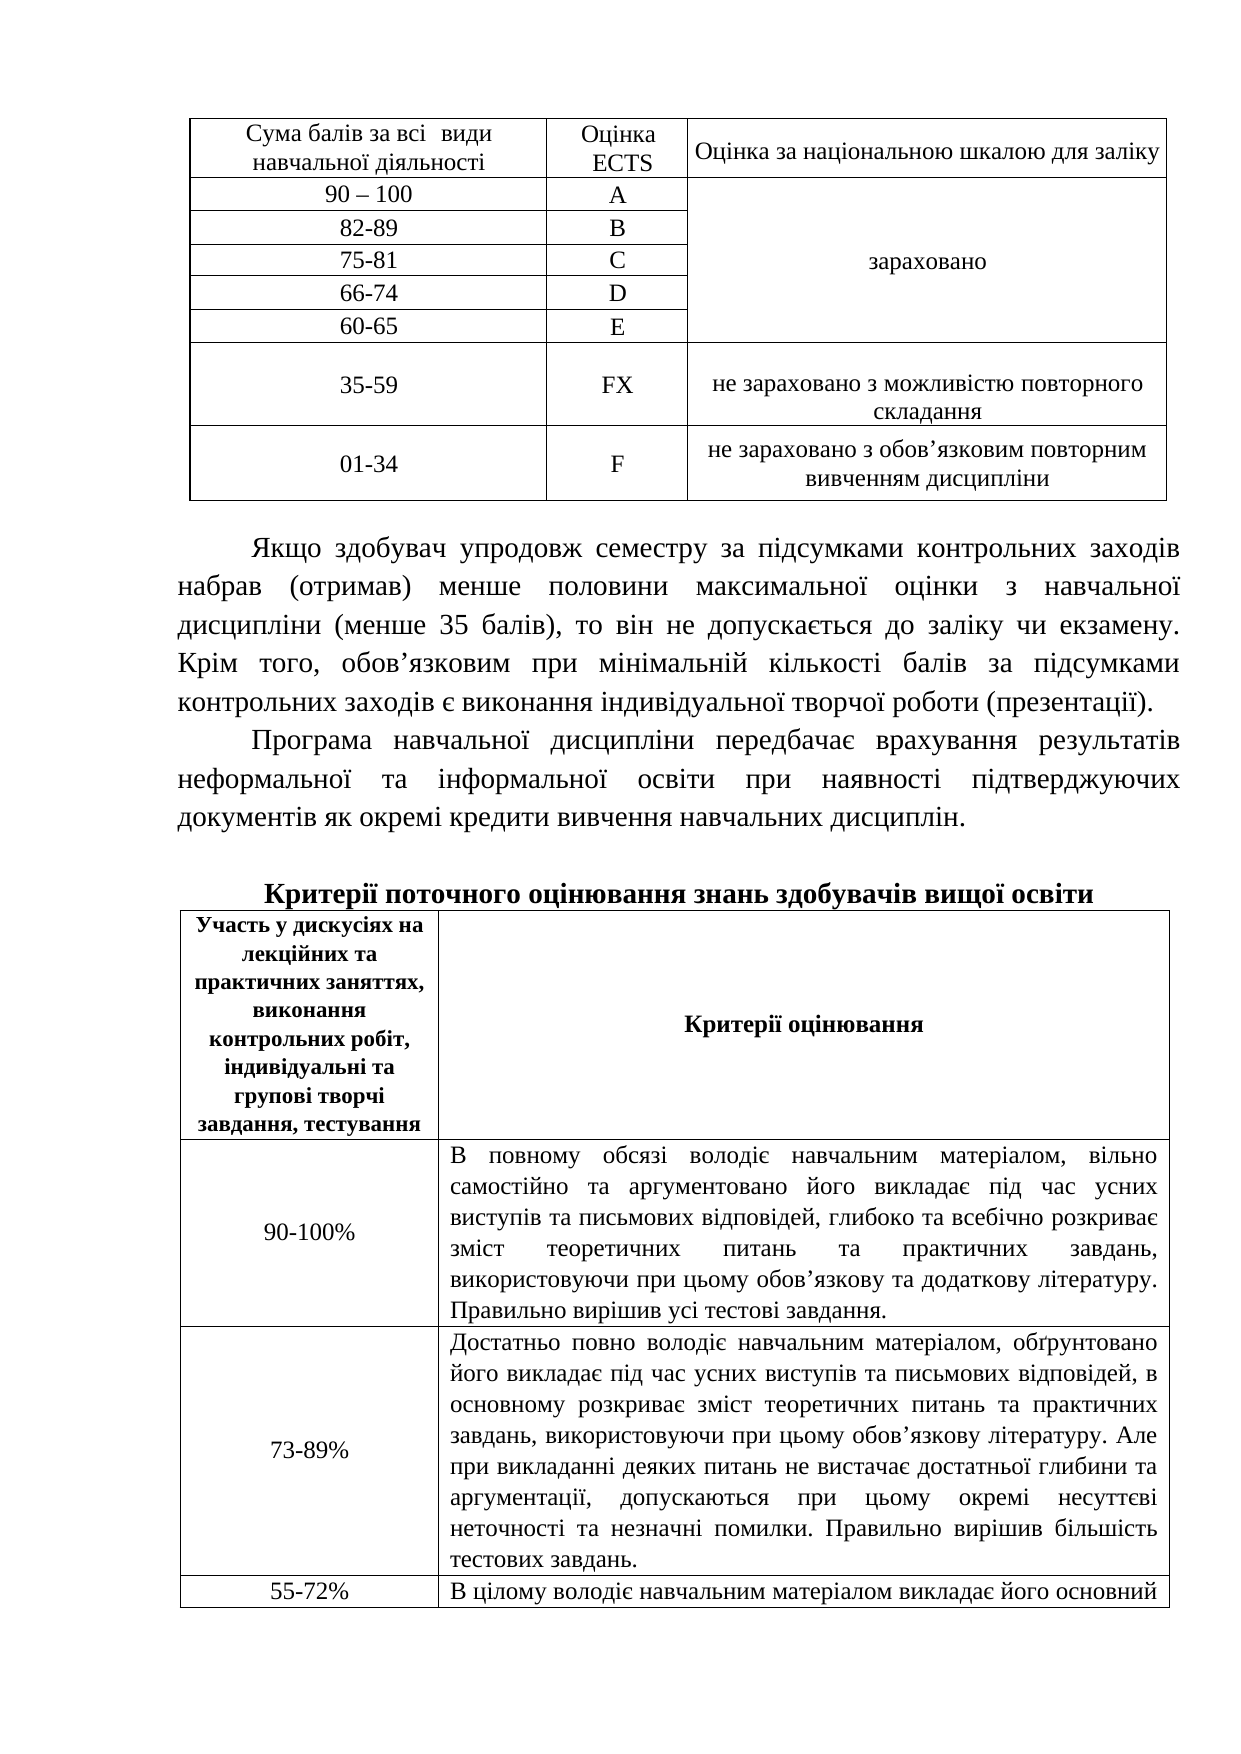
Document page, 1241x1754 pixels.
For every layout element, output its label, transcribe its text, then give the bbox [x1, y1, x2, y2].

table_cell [439, 1576, 1169, 1607]
table_cell зараховано [688, 178, 1166, 342]
table_cell А [547, 178, 687, 210]
table_cell 90 – 100 [191, 178, 546, 210]
text Якщо здобувач упродовж семестру за підсумками контрольних заходів набрав (отримав) менше половини максимальної оцінки з навчальної дисципліни (менше 35 балів), то він не допускається до заліку чи екзамену. Крім того, обов’язковим при мінімальній кількості балів за підсумками контрольних заходів є виконання індивідуальної творчої роботи (презентації). [177, 530, 1181, 717]
table_cell 73-89% [181, 1327, 438, 1575]
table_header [191, 119, 546, 177]
table_cell F [547, 426, 687, 500]
table_cell не зараховано з обов’язковим повторним вивченням дисципліни [688, 426, 1166, 500]
table_cell D [547, 276, 687, 308]
table_cell 75-81 [191, 245, 546, 275]
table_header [688, 119, 1166, 177]
table_cell 82-89 [191, 211, 546, 244]
table_cell 01-34 [191, 426, 546, 500]
table_cell 35-59 [191, 343, 546, 425]
table_cell В [547, 211, 687, 244]
table_header Оцінка ECTS [547, 119, 687, 177]
table_cell 66-74 [191, 276, 546, 308]
table_cell С [547, 245, 687, 275]
table_cell Достатньо повно володіє навчальним матеріалом, обґрунтовано його викладає під час усних виступів та письмових відповідей, в основному розкриває зміст теоретичних питань та практичних завдань, використовуючи при цьому обов’язкову літературу. Але при викладанні деяких питань не вистачає достатньої глибини та аргументації, допускаються при цьому окремі несуттєві неточності та незначні помилки. Правильно вирішив більшість тестових завдань. [439, 1327, 1169, 1575]
text Критерії поточного оцінювання знань здобувачів вищої освіти [177, 877, 1181, 910]
table_cell 55-72% [181, 1576, 438, 1607]
table_cell не зараховано з можливістю повторного складання [688, 343, 1166, 425]
table_cell В повному обсязі володіє навчальним матеріалом, вільно самостійно та аргументовано його викладає під час усних виступів та письмових відповідей, глибоко та всебічно розкриває зміст теоретичних питань та практичних завдань, використовуючи при цьому обов’язкову та додаткову літературу. Правильно вирішив усі тестові завдання. [439, 1140, 1169, 1326]
table_header Участь у дискусіях на лекційних та практичних заняттях, виконання контрольних робіт, індивідуальні та групові творчі завдання, тестування [181, 911, 438, 1139]
table_cell 60-65 [191, 310, 546, 342]
table_cell Е [547, 310, 687, 342]
table_cell 90-100% [181, 1140, 438, 1326]
table_cell FX [547, 343, 687, 425]
text Програма навчальної дисципліни передбачає врахування результатів неформальної та інформальної освіти при наявності підтверджуючих документів як окремі кредити вивчення навчальних дисциплін. [177, 722, 1181, 833]
table_header Критерії оцінювання [439, 911, 1169, 1139]
